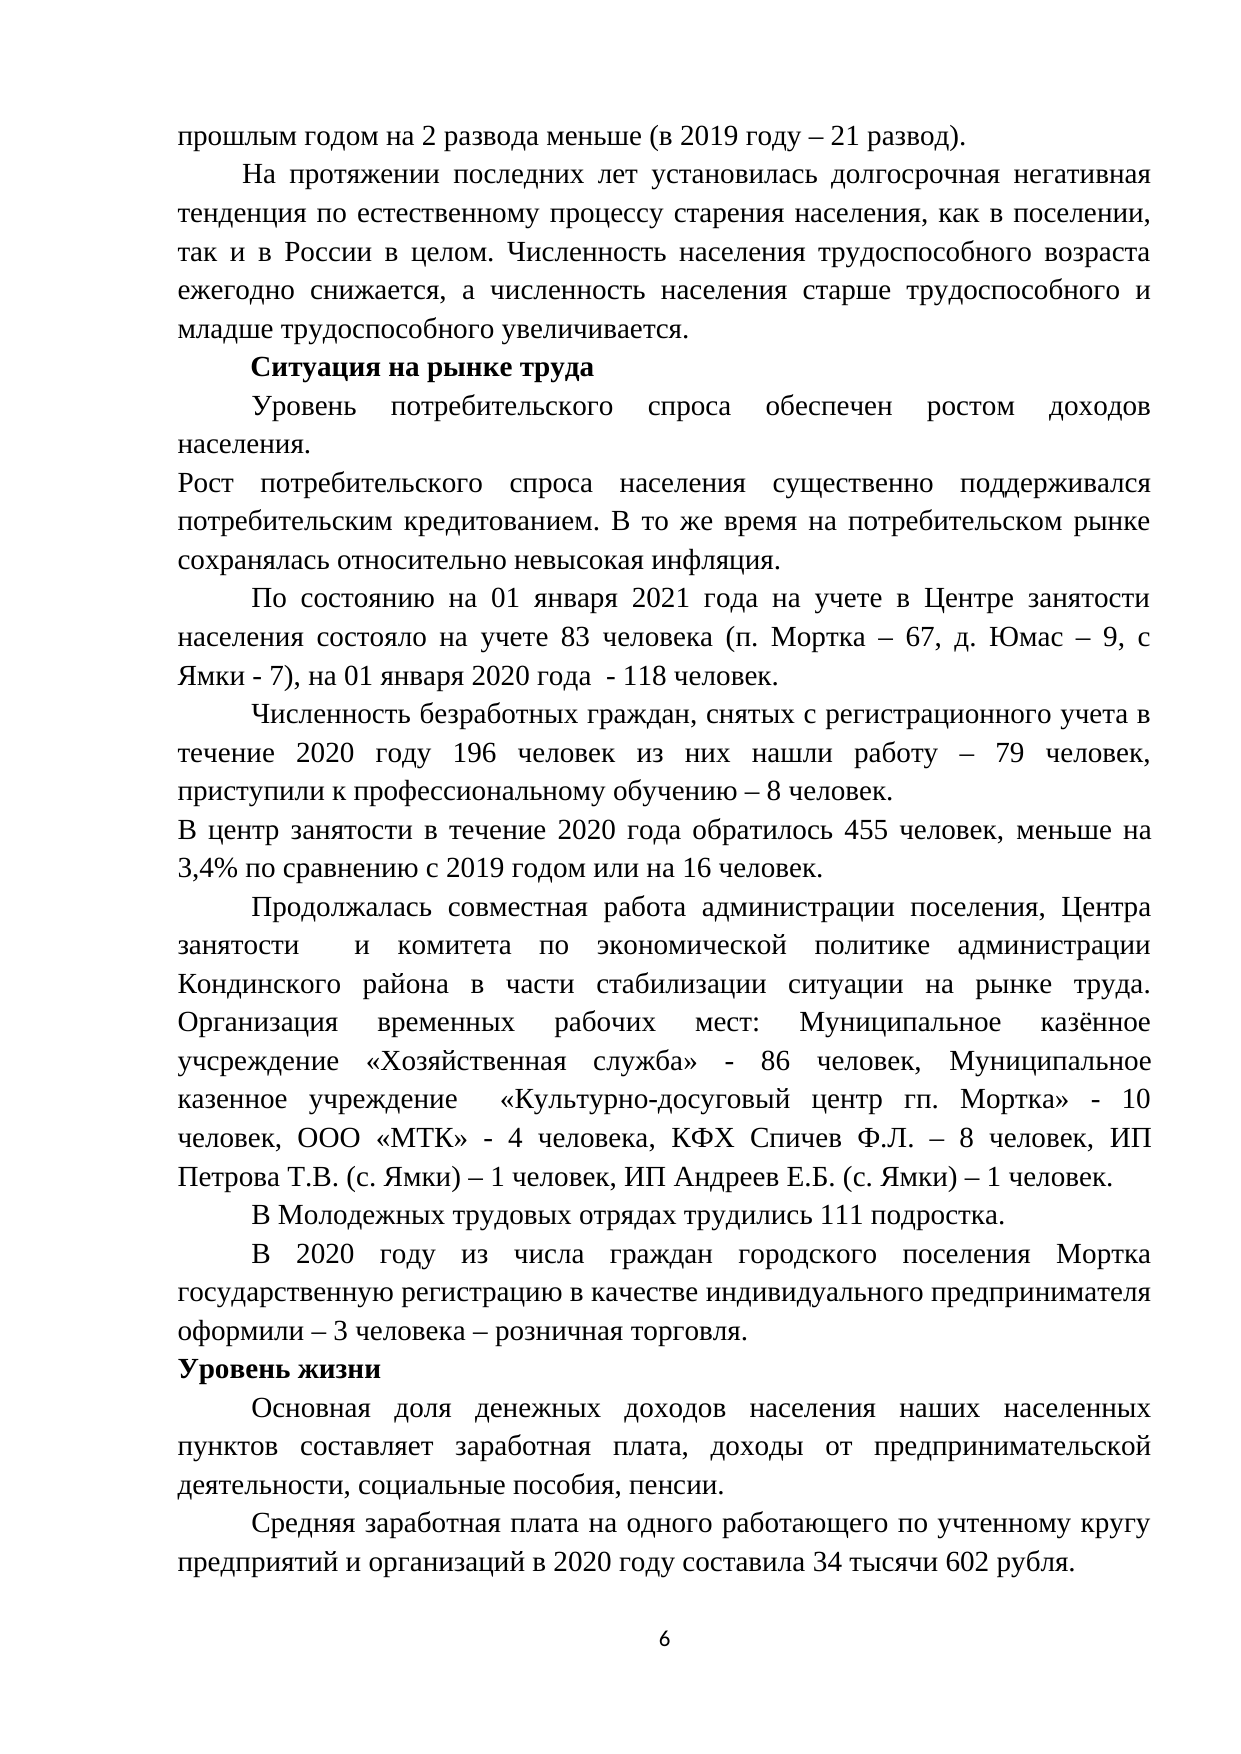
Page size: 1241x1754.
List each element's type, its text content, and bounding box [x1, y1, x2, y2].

text По состоянию на 01 января 2021 года на учете в Центре занятости населения состояло на учете 83 человека (п. Мортка – 67, д. Юмас – 9, с Ямки - 7), на 01 января 2020 года - 118 человек. [177, 581, 1152, 691]
text Продолжалась совместная работа администрации поселения, Центра занятости и комитета по экономической политике администрации Кондинского района в части стабилизации ситуации на рынке труда. Организация временных рабочих мест: Муниципальное казённое учсреждение «Хозяйственная служба» - 86 человек, Муниципальное казенное учреждение «Культурно-досуговый центр гп. Мортка» - 10 человек, ООО «МТК» - 4 человека, КФХ Спичев Ф.Л. – 8 человек, ИП Петрова Т.В. (с. Ямки) – 1 человек, ИП Андреев Е.Б. (с. Ямки) – 1 человек. [177, 889, 1152, 1192]
text Рост потребительского спроса населения существенно поддерживался потребительским кредитованием. В то же время на потребительском рынке сохранялась относительно невысокая инфляция. [177, 465, 1152, 576]
text Ситуация на рынке труда [177, 349, 1152, 383]
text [177, 118, 1152, 152]
text В 2020 году из числа граждан городского поселения Мортка государственную регистрацию в качестве индивидуального предпринимателя оформили – 3 человека – розничная торговля. [177, 1236, 1152, 1346]
text На протяжении последних лет установилась долгосрочная негативная тенденция по естественному процессу старения населения, как в поселении, так и в России в целом. Численность населения трудоспособного возраста ежегодно снижается, а численность населения старше трудоспособного и младше трудоспособного увеличивается. [177, 157, 1152, 344]
text В Молодежных трудовых отрядах трудились 111 подростка. [177, 1197, 1152, 1231]
text Уровень жизни [177, 1351, 1152, 1385]
text Средняя заработная плата на одного работающего по учтенному кругу предприятий и организаций в 2020 году составила 34 тысячи 602 рубля. [177, 1506, 1152, 1578]
text В центр занятости в течение 2020 года обратилось 455 человек, меньше на 3,4% по сравнению с 2019 годом или на 16 человек. [177, 812, 1152, 884]
text Уровень потребительского спроса обеспечен ростом доходов населения. [177, 388, 1152, 460]
text Численность безработных граждан, снятых с регистрационного учета в течение 2020 году 196 человек из них нашли работу – 79 человек, приступили к профессиональному обучению – 8 человек. [177, 696, 1152, 807]
text Основная доля денежных доходов населения наших населенных пунктов составляет заработная плата, доходы от предпринимательской деятельности, социальные пособия, пенсии. [177, 1390, 1152, 1501]
